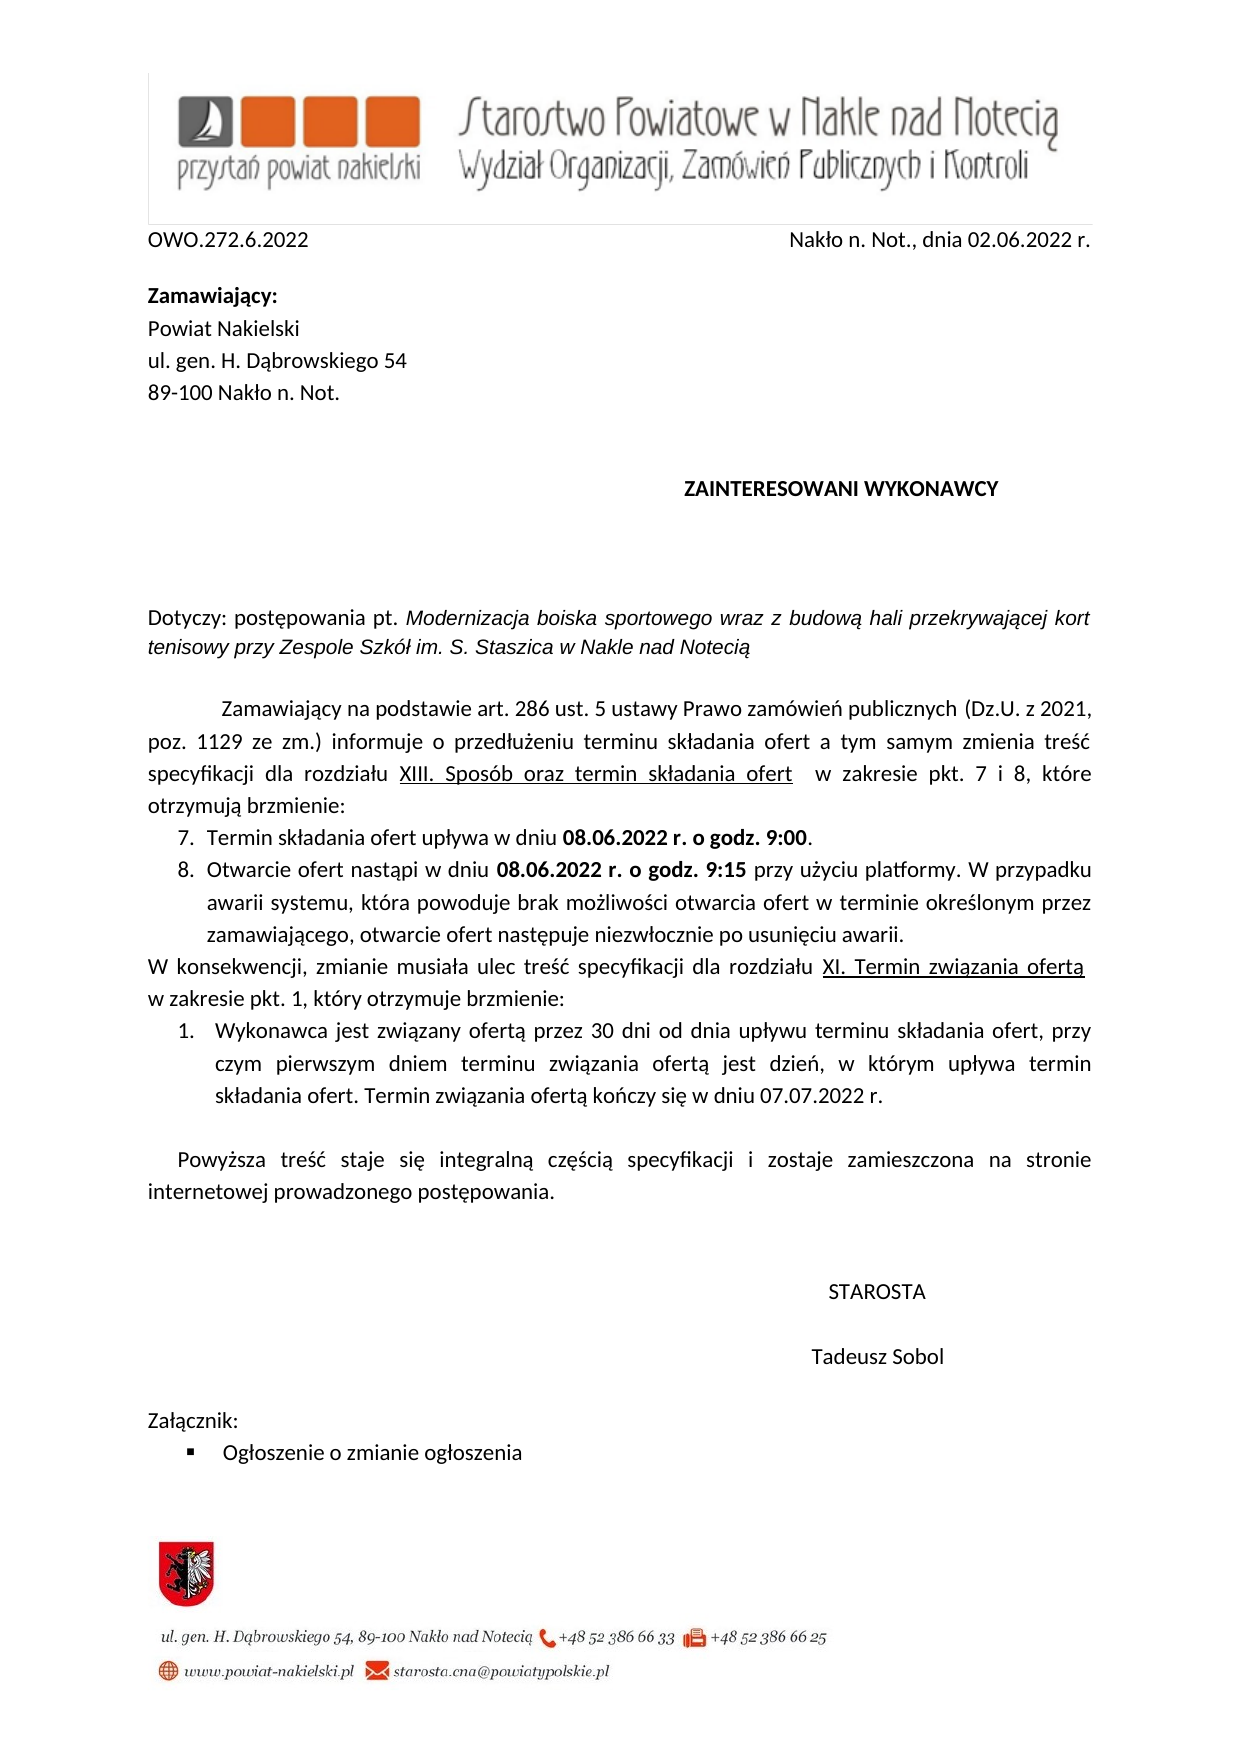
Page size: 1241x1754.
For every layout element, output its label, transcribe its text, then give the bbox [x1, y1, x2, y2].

text Zamawiający: [148, 281, 1093, 309]
list Ogłoszenie o zmianie ogłoszenia [185, 1438, 1093, 1466]
text Powyższa treść staje się integralną częścią specyfikacji i zostaje zamieszczona na stronie internetowej prowadzonego postępowania. [148, 1145, 1093, 1205]
text 89-100 Nakło n. Not. [148, 378, 1093, 406]
picture [147, 73, 1093, 226]
text Załącznik: [148, 1406, 1093, 1434]
list Wykonawca jest związany ofertą przez 30 dni od dnia upływu terminu składania ofert, przy czym pierwszym dniem terminu związania ofertą jest dzień, w którym upływa termin składania ofert. Termin związania ofertą kończy się w dniu 07.07.2022 r. [177, 1016, 1093, 1109]
text W konsekwencji, zmianie musiała ulec treść specyfikacji dla rozdziału XI. Termin związania ofertą w zakresie pkt. 1, który otrzymuje brzmienie: [148, 952, 1093, 1012]
text ZAINTERESOWANI WYKONAWCY [516, 474, 1093, 503]
text Zamawiający na podstawie art. 286 ust. 5 ustawy Prawo zamówień publicznych (Dz.U. z 2021, poz. 1129 ze zm.) informuje o przedłużeniu terminu składania ofert a tym samym zmienia treść specyfikacji dla rozdziału XIII. Sposób oraz termin składania ofert w zakresie pkt. 7 i 8, które otrzymują brzmienie: [148, 694, 1093, 819]
text STAROSTA [148, 1277, 1093, 1305]
text 8. Otwarcie ofert nastąpi w dniu 08.06.2022 r. o godz. 9:15 przy użyciu platformy. W przypadku awarii systemu, która powoduje brak możliwości otwarcia ofert w terminie określonym przez zamawiającego, otwarcie ofert następuje niezwłocznie po usunięciu awarii. [177, 856, 1093, 948]
text Powiat Nakielski [148, 314, 1093, 342]
text Tadeusz Sobol [148, 1342, 1093, 1370]
text 7. Termin składania ofert upływa w dniu 08.06.2022 r. o godz. 9:00. [148, 823, 1093, 851]
text ul. gen. H. Dąbrowskiego 54 [148, 346, 1093, 374]
picture [147, 1536, 1070, 1699]
text OWO.272.6.2022 Nakło n. Not., dnia 02.06.2022 r. [148, 226, 1093, 253]
text Dotyczy: postępowania pt. Modernizacja boiska sportowego wraz z budową hali przekrywającej kort tenisowy przy Zespole Szkół im. S. Staszica w Nakle nad Notecią [148, 603, 1093, 659]
